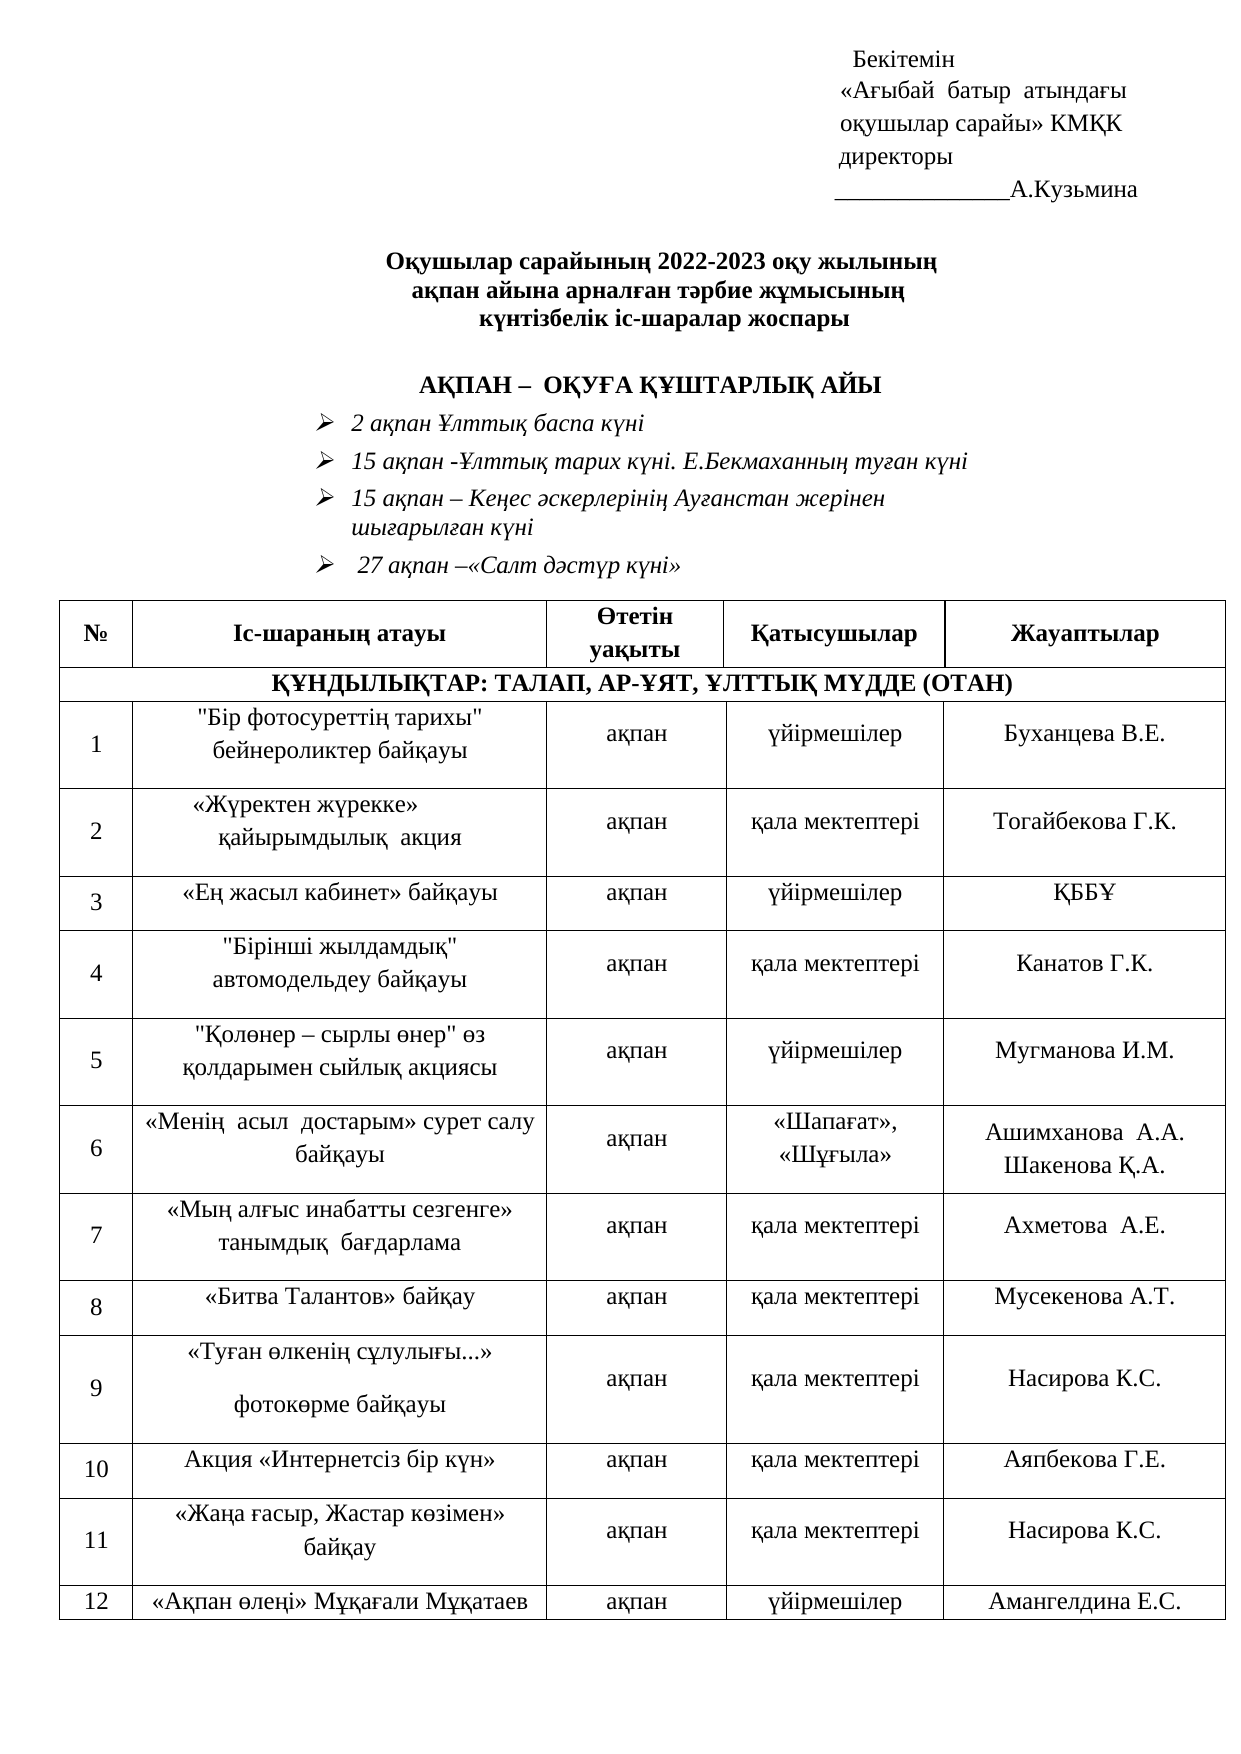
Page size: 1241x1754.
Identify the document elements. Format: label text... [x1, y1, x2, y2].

table_cell Насирова К.С. [944, 1336, 1225, 1443]
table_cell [133, 1586, 546, 1619]
table_cell ақпан [547, 1019, 726, 1105]
table_cell ақпан [547, 1194, 726, 1280]
table_cell Мусекенова А.Т. [944, 1281, 1225, 1335]
table_cell 8 [60, 1281, 132, 1335]
table_cell қала мектептері [727, 931, 943, 1018]
table_cell ақпан [547, 1336, 726, 1443]
table_cell ҚББҰ [944, 877, 1225, 930]
table_cell «Ең жасыл кабинет» байқауы [133, 877, 546, 930]
table_cell 1 [60, 702, 132, 788]
table_cell "Бір фотосуреттің тарихы" бейнероликтер байқауы [133, 702, 546, 788]
table_cell ҚҰНДЫЛЫҚТАР: ТАЛАП, АР-ҰЯТ, ҰЛТТЫҚ МҮДДЕ (ОТАН) [60, 668, 1225, 701]
table_cell 12 [60, 1586, 132, 1619]
table_cell Насирова К.С. [944, 1499, 1225, 1585]
table_cell Буханцева В.Е. [944, 702, 1225, 788]
table_cell Тогайбекова Г.К. [944, 789, 1225, 876]
table_cell Мугманова И.М. [944, 1019, 1225, 1105]
table_cell қала мектептері [727, 789, 943, 876]
table_cell ақпан [547, 702, 726, 788]
text АҚПАН – ОҚУҒА ҚҰШТАРЛЫҚ АЙЫ [276, 370, 1024, 399]
table_header Жауаптылар [946, 601, 1225, 667]
table_cell Амангелдина Е.С. [944, 1586, 1225, 1619]
table_cell 6 [60, 1106, 132, 1193]
text ______________А.Кузьмина [177, 174, 1152, 203]
table_cell Акция «Интернетсіз бір күн» [133, 1444, 546, 1497]
table_cell 10 [60, 1444, 132, 1497]
list 15 ақпан – Кеңес әскерлерінің Ауғанстан жерінен шығарылған күні [313, 483, 1024, 541]
table_cell "Бірінші жылдамдық" автомодельдеу байқауы [133, 931, 546, 1018]
table_cell ақпан [547, 1499, 726, 1585]
table_cell 9 [60, 1336, 132, 1443]
list 15 ақпан -Ұлттық тарих күні. Е.Бекмаханның туған күні [313, 446, 1024, 474]
table_cell «Битва Талантов» байқау [133, 1281, 546, 1335]
table_cell үйірмешілер [727, 702, 943, 788]
table_cell қала мектептері [727, 1194, 943, 1280]
text «Ағыбай батыр атындағы [177, 75, 1152, 104]
table_header Қатысушылар [724, 601, 944, 667]
table_cell 2 [60, 789, 132, 876]
table_cell 4 [60, 931, 132, 1018]
table_cell «Жүректен жүрекке» қайырымдылық акция [133, 789, 546, 876]
table_cell қала мектептері [727, 1499, 943, 1585]
table_cell 11 [60, 1499, 132, 1585]
table_cell «Менің асыл достарым» сурет салу байқауы [133, 1106, 546, 1193]
table_cell 5 [60, 1019, 132, 1105]
table_cell үйірмешілер [727, 1586, 943, 1619]
table_cell 7 [60, 1194, 132, 1280]
table_cell 3 [60, 877, 132, 930]
table_cell қала мектептері [727, 1444, 943, 1497]
table_cell «Жаңа ғасыр, Жастар көзімен» байқау [133, 1499, 546, 1585]
table_cell «Туған өлкенің сұлулығы...» фотокөрме байқауы [133, 1336, 546, 1443]
list 2 ақпан Ұлттық баспа күні [313, 408, 1024, 437]
list 27 ақпан –«Салт дәстүр күні» [313, 550, 1024, 579]
table_header Өтетін уақыты [547, 601, 723, 667]
table_cell қала мектептері [727, 1336, 943, 1443]
table_cell үйірмешілер [727, 1019, 943, 1105]
table_header № [60, 601, 132, 667]
table_cell ақпан [547, 931, 726, 1018]
table_cell ақпан [547, 1281, 726, 1335]
text Оқушылар сарайының 2022-2023 оқу жылының ақпан айына арналған тәрбие жұмысының күнтізбелік іс-шаралар жоспары [177, 246, 1152, 332]
table_cell «Шапағат», «Шұғыла» [727, 1106, 943, 1193]
table_cell Ашимханова А.А. Шакенова Қ.А. [944, 1106, 1225, 1193]
table_cell ақпан [547, 1106, 726, 1193]
table_cell ақпан [547, 789, 726, 876]
table_cell «Мың алғыс инабатты сезгенге» танымдық бағдарлама [133, 1194, 546, 1280]
text оқушылар сарайы» КМҚК [177, 108, 1152, 137]
table_header Іс-шараның атауы [133, 601, 546, 667]
table_cell ақпан [547, 1444, 726, 1497]
text директоры [177, 141, 1152, 170]
table_cell ақпан [547, 1586, 726, 1619]
table_cell Канатов Г.К. [944, 931, 1225, 1018]
table_cell "Қолөнер – сырлы өнер" өз қолдарымен сыйлық акциясы [133, 1019, 546, 1105]
table_cell Ахметова А.Е. [944, 1194, 1225, 1280]
table_cell қала мектептері [727, 1281, 943, 1335]
table_cell Аяпбекова Г.Е. [944, 1444, 1225, 1497]
table_cell үйірмешілер [727, 877, 943, 930]
table_cell ақпан [547, 877, 726, 930]
text Бекітемін [177, 44, 1152, 73]
